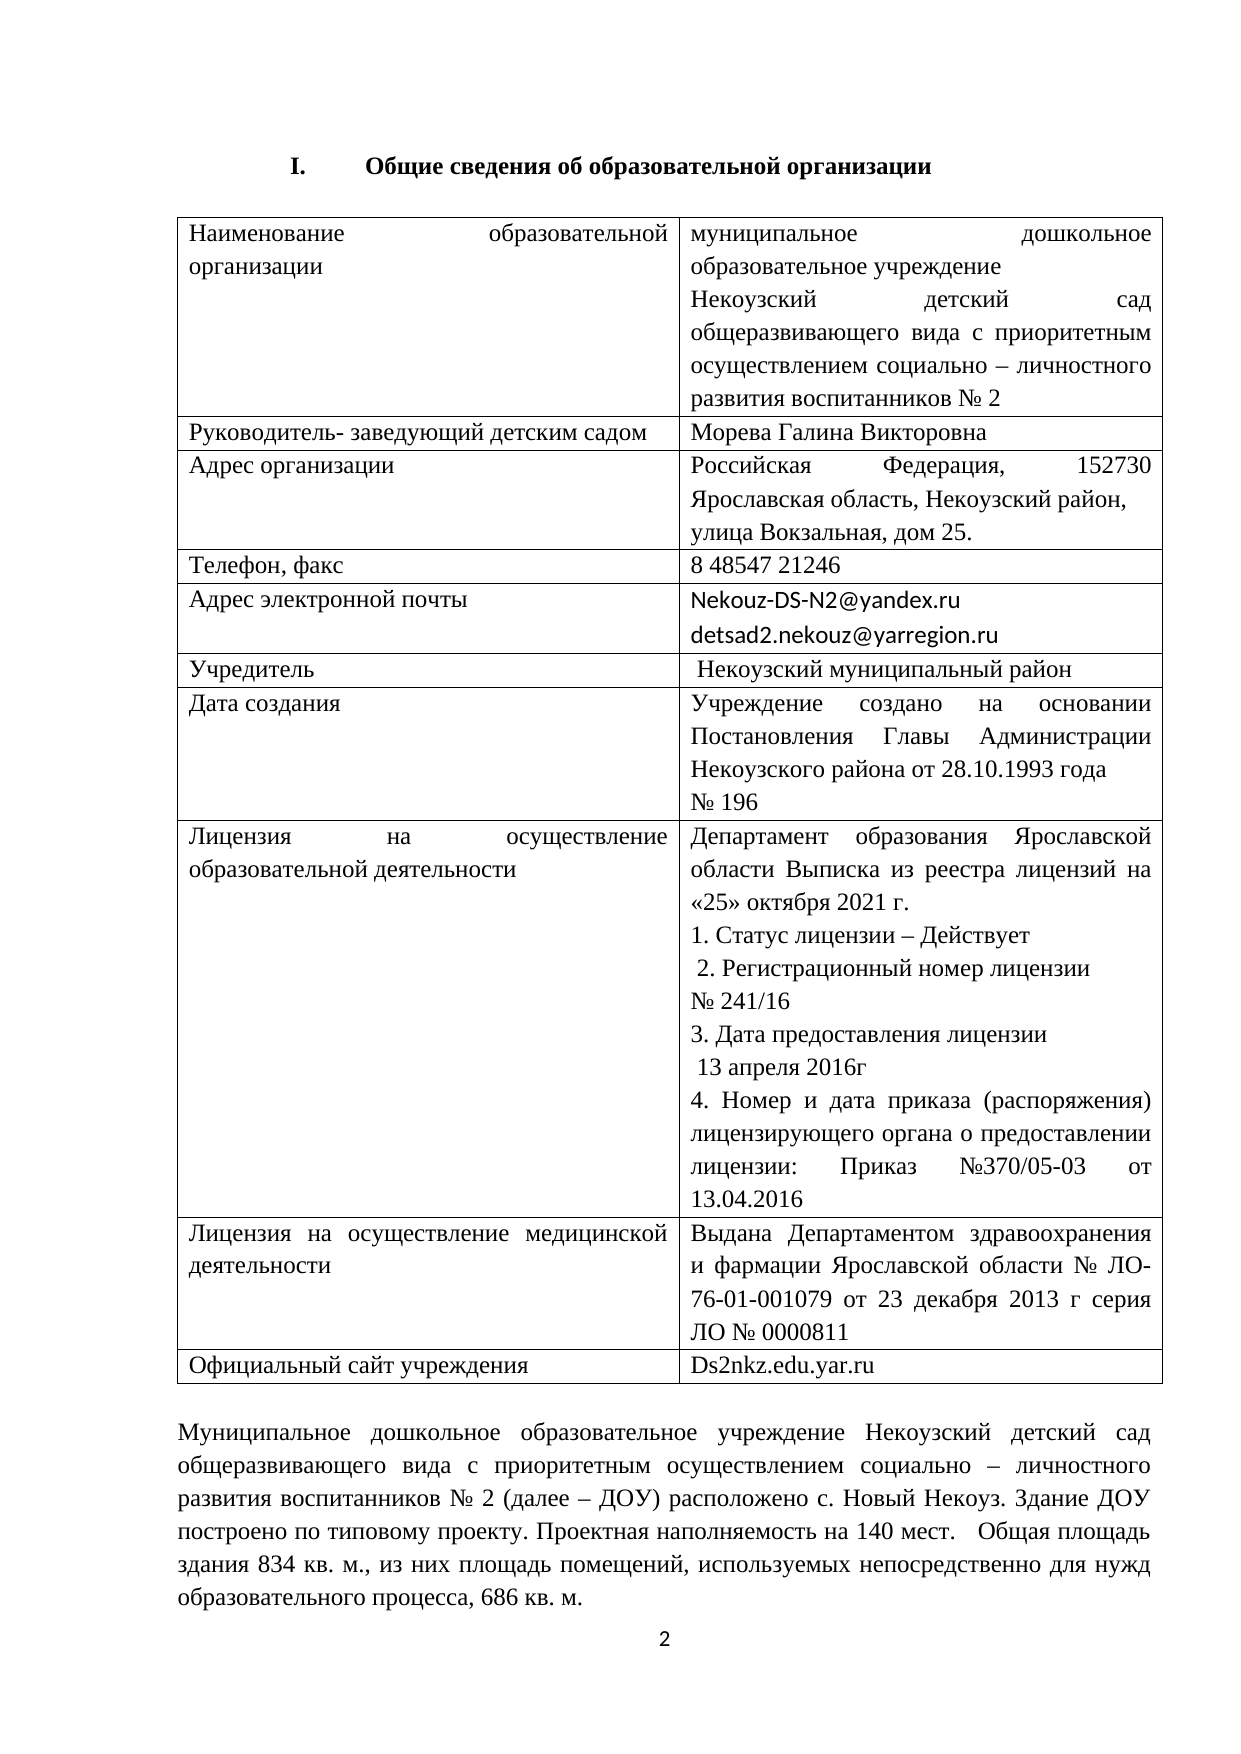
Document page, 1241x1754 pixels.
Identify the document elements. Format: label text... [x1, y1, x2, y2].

table_cell Выдана Департаментом здравоохранения и фармации Ярославской области № ЛО-76-01-001079 от 23 декабря 2013 г серия ЛО № 0000811 [680, 1218, 1162, 1349]
list Общие сведения об образовательной организации [290, 151, 1152, 180]
table_cell Адрес электронной почты [178, 584, 679, 653]
table_header муниципальное дошкольное образовательное учреждение Некоузский детский сад общеразвивающего вида с приоритетным осуществлением социально – личностного развития воспитанников № 2 [680, 218, 1162, 416]
table_cell Ds2nkz.edu.yar.ru [680, 1350, 1162, 1383]
table_cell Учреждение создано на основании Постановления Главы Администрации Некоузского района от 28.10.1993 года № 196 [680, 688, 1162, 820]
table_cell Учредитель [178, 654, 679, 687]
table_cell Дата создания [178, 688, 679, 820]
table_cell Nekouz-DS-N2@yandex.ru detsad2.nekouz@yarregion.ru [680, 584, 1162, 653]
table_cell Морева Галина Викторовна [680, 417, 1162, 449]
table_cell Официальный сайт учреждения [178, 1350, 679, 1383]
table_cell Российская Федерация, 152730 Ярославская область, Некоузский район, улица Вокзальная, дом 25. [680, 451, 1162, 549]
table_cell Адрес организации [178, 451, 679, 549]
text Муниципальное дошкольное образовательное учреждение Некоузский детский сад общеразвивающего вида с приоритетным осуществлением социально – личностного развития воспитанников № 2 (далее – ДОУ) расположено с. Новый Некоуз. Здание ДОУ построено по типовому проекту. Проектная наполняемость на 140 мест. Общая площадь здания 834 кв. м., из них площадь помещений, используемых непосредственно для нужд образовательного процесса, 686 кв. м. [177, 1417, 1152, 1611]
table_cell 8 48547 21246 [680, 550, 1162, 583]
table_header Наименование образовательной организации [178, 218, 679, 416]
table_cell Руководитель- заведующий детским садом [178, 417, 679, 449]
table_cell Лицензия на осуществление медицинской деятельности [178, 1218, 679, 1349]
table_cell Департамент образования Ярославской области Выписка из реестра лицензий на «25» октября 2021 г. 1. Статус лицензии – Действует 2. Регистрационный номер лицензии № 241/16 3. Дата предоставления лицензии 13 апреля 2016г 4. Номер и дата приказа (распоряжения) лицензирующего органа о предоставлении лицензии: Приказ №370/05-03 от 13.04.2016 [680, 821, 1162, 1217]
table_cell Лицензия на осуществление образовательной деятельности [178, 821, 679, 1217]
table_cell Телефон, факс [178, 550, 679, 583]
table_cell Некоузский муниципальный район [680, 654, 1162, 687]
